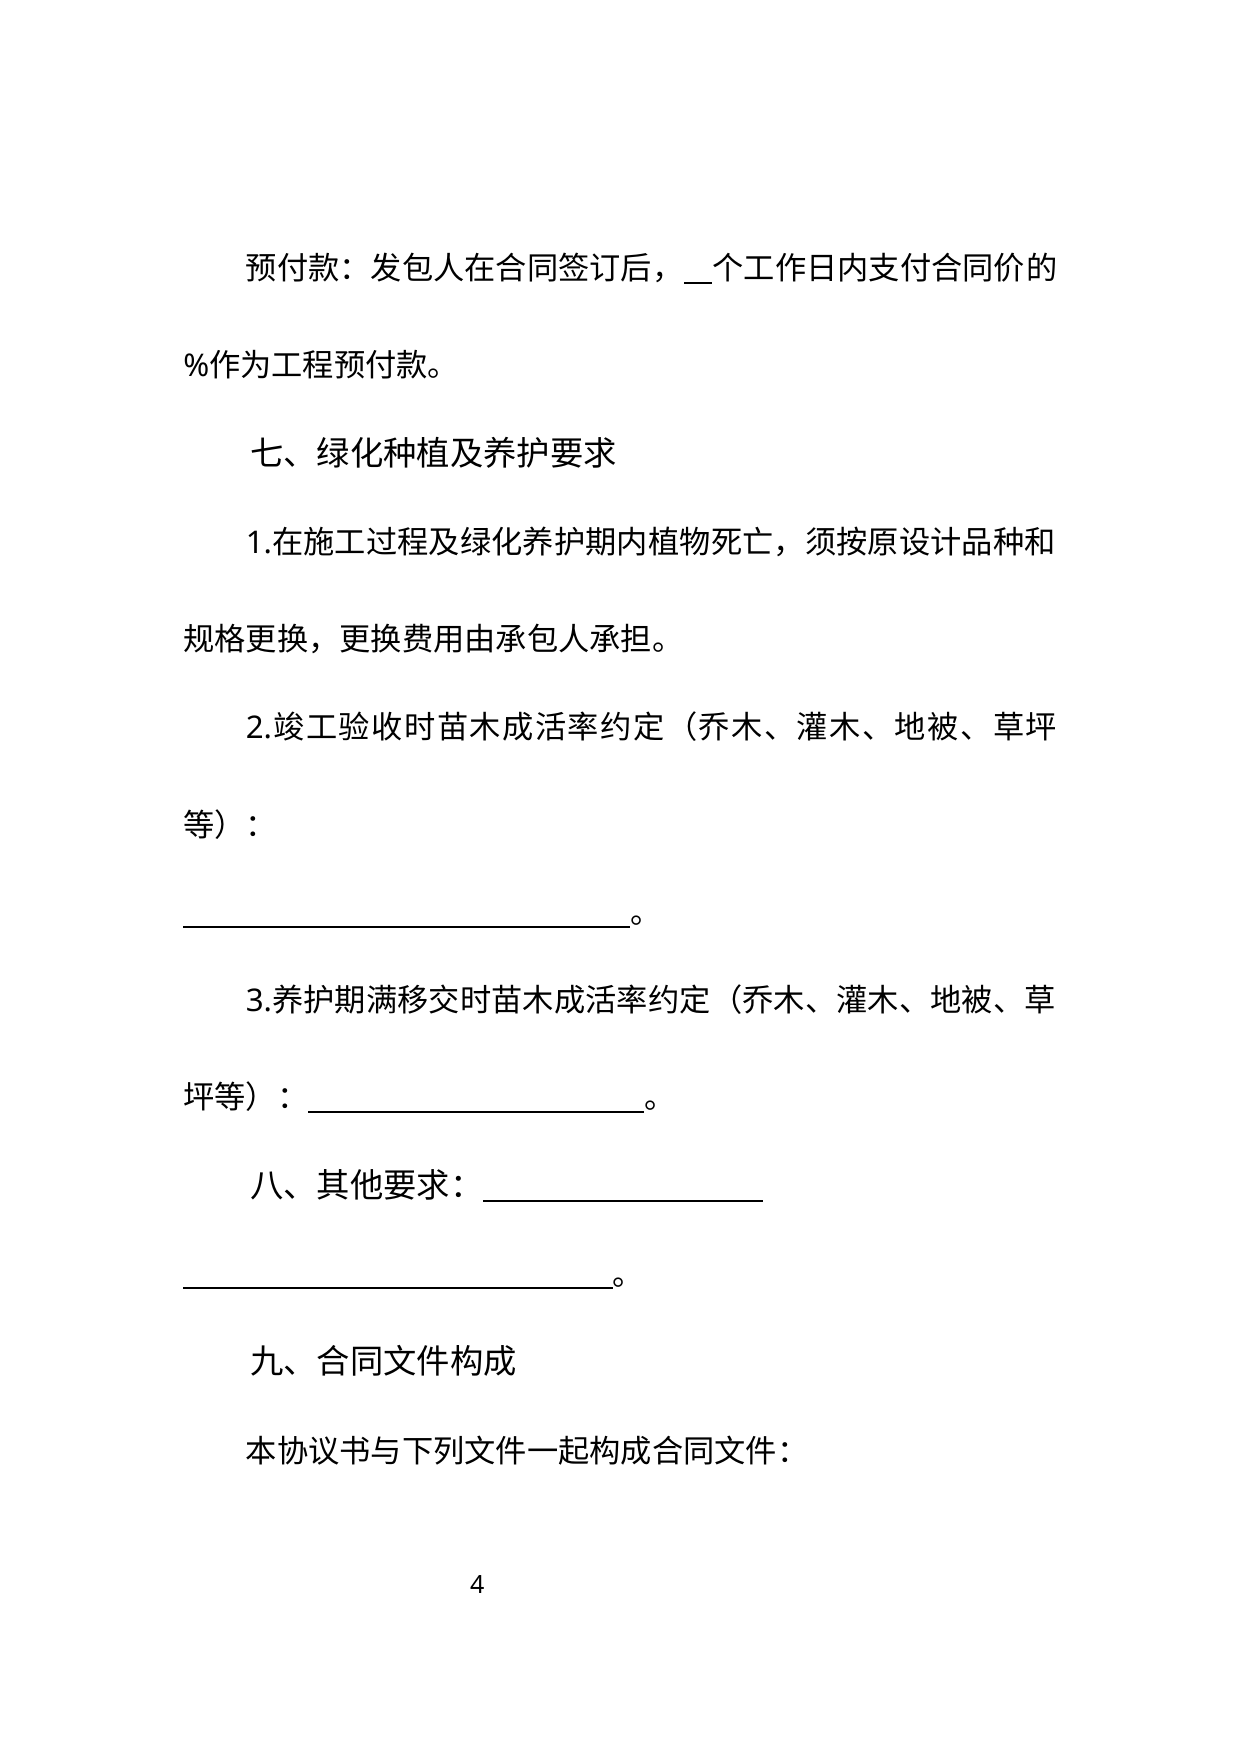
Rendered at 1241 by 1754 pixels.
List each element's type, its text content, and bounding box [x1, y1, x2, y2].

text 。 [183, 877, 1057, 942]
text 3.养护期满移交时苗木成活率约定（乔木、灌木、地被、草坪等）： 。 [183, 965, 1057, 1128]
text 七、绿化种植及养护要求 [183, 418, 1057, 483]
text 预付款：发包人在合同签订后， 个工作日内支付合同价的 %作为工程预付款。 [183, 233, 1057, 395]
text 九、合同文件构成 [183, 1327, 1057, 1392]
text 八、其他要求： [183, 1150, 1057, 1215]
text 1.在施工过程及绿化养护期内植物死亡，须按原设计品种和规格更换，更换费用由承包人承担。 [183, 507, 1057, 670]
text 。 [183, 1239, 1057, 1304]
text 2.竣工验收时苗木成活率约定（乔木、灌木、地被、草坪等）： [183, 692, 1057, 855]
text 本协议书与下列文件一起构成合同文件： [183, 1416, 1057, 1481]
